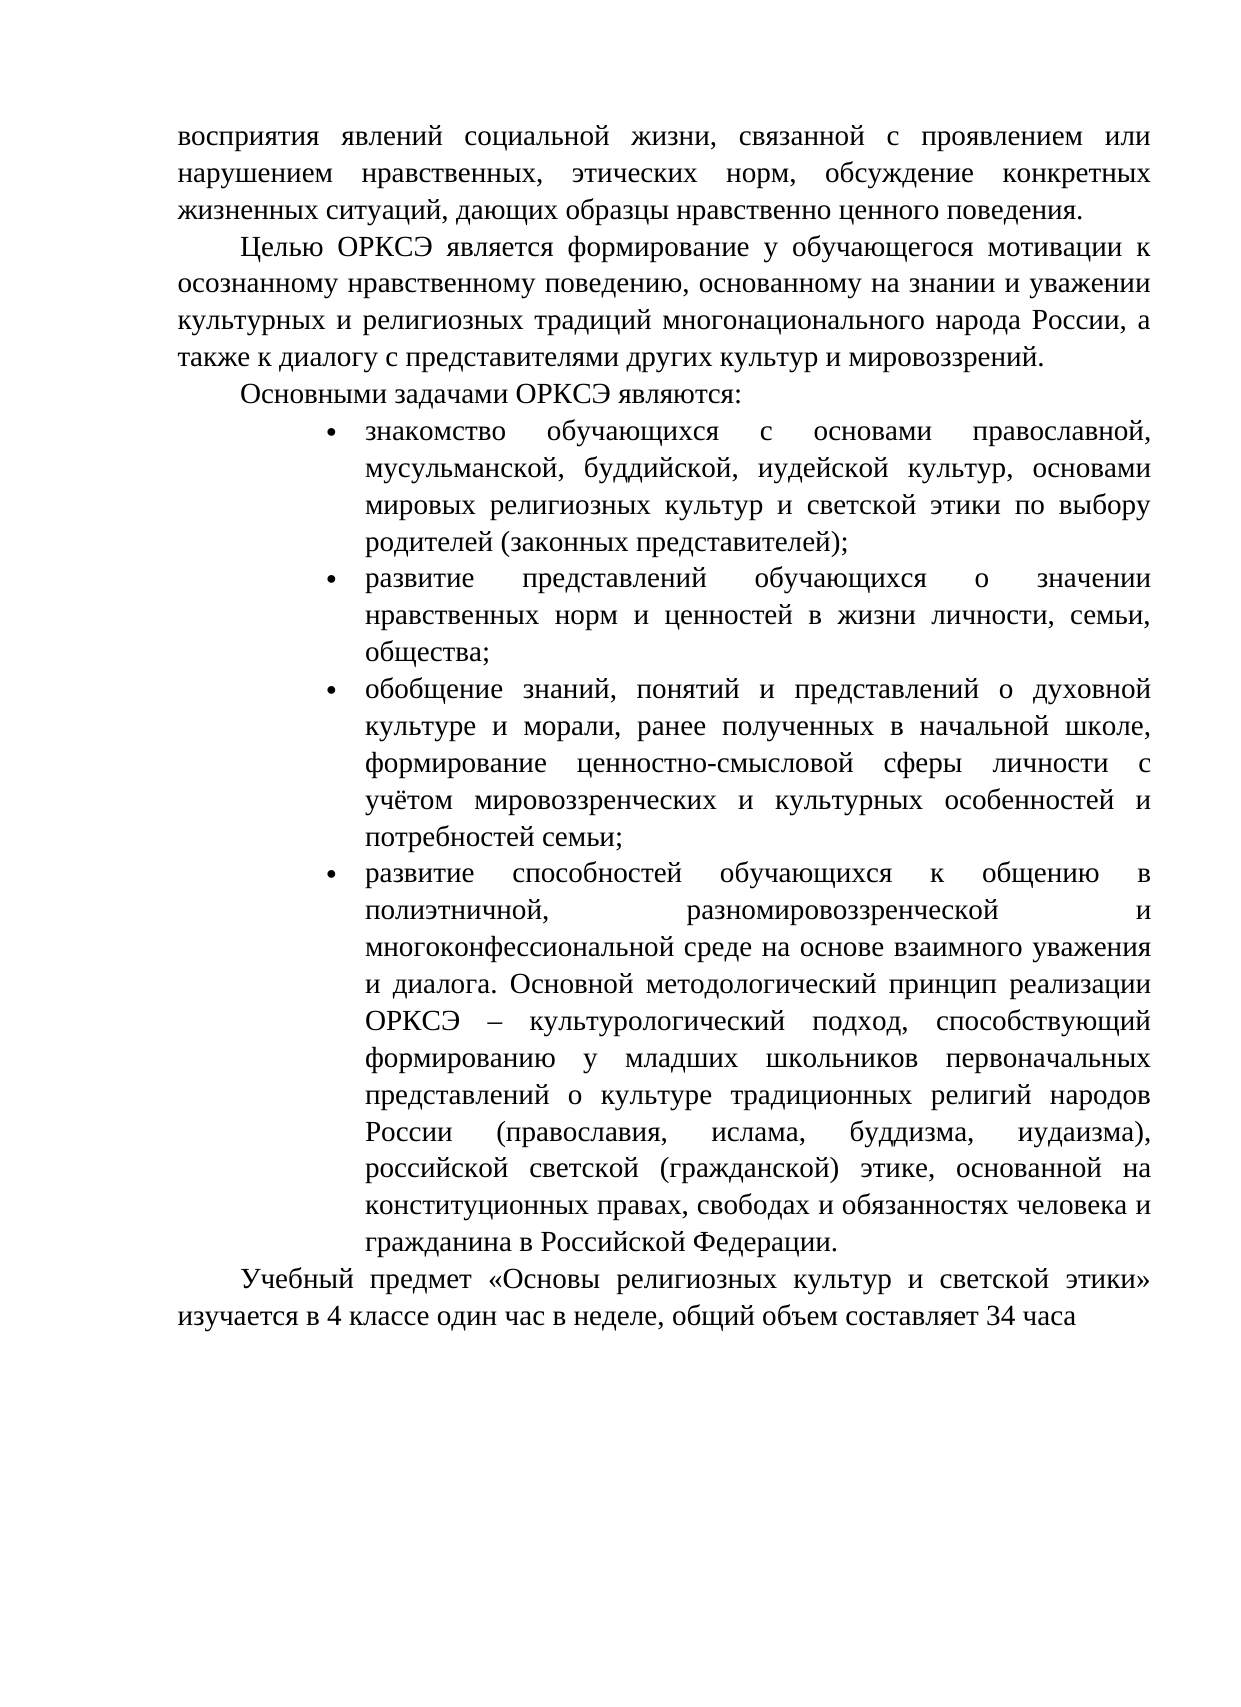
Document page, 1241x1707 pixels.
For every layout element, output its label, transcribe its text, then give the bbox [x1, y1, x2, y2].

list знакомство обучающихся с основами православной, мусульманской, буддийской, иудейской культур, основами мировых религиозных культур и светской этики по выбору родителей (законных представителей); [327, 413, 1152, 557]
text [177, 118, 1152, 225]
list развитие способностей обучающихся к общению в полиэтничной, разномировоззренческой и многоконфессиональной среде на основе взаимного уважения и диалога. Основной методологический принцип реализации ОРКСЭ – культурологический подход, способствующий формированию у младших школьников первоначальных представлений о культуре традиционных религий народов России (православия, ислама, буддизма, иудаизма), российской светской (гражданской) этике, основанной на конституционных правах, свободах и обязанностях человека и гражданина в Российской Федерации. [327, 856, 1152, 1258]
text Учебный предмет «Основы религиозных культур и светской этики» изучается в 4 классе один час в неделе, общий объем составляет 34 часа [177, 1261, 1152, 1332]
text Основными задачами ОРКСЭ являются: [177, 376, 1152, 410]
text Целью ОРКСЭ является формирование у обучающегося мотивации к осознанному нравственному поведению, основанному на знании и уважении культурных и религиозных традиций многонационального народа России, а также к диалогу с представителями других культур и мировоззрений. [177, 229, 1152, 373]
list развитие представлений обучающихся о значении нравственных норм и ценностей в жизни личности, семьи, общества; [327, 561, 1152, 668]
list обобщение знаний, понятий и представлений о духовной культуре и морали, ранее полученных в начальной школе, формирование ценностно-смысловой сферы личности с учётом мировоззренческих и культурных особенностей и потребностей семьи; [327, 671, 1152, 852]
